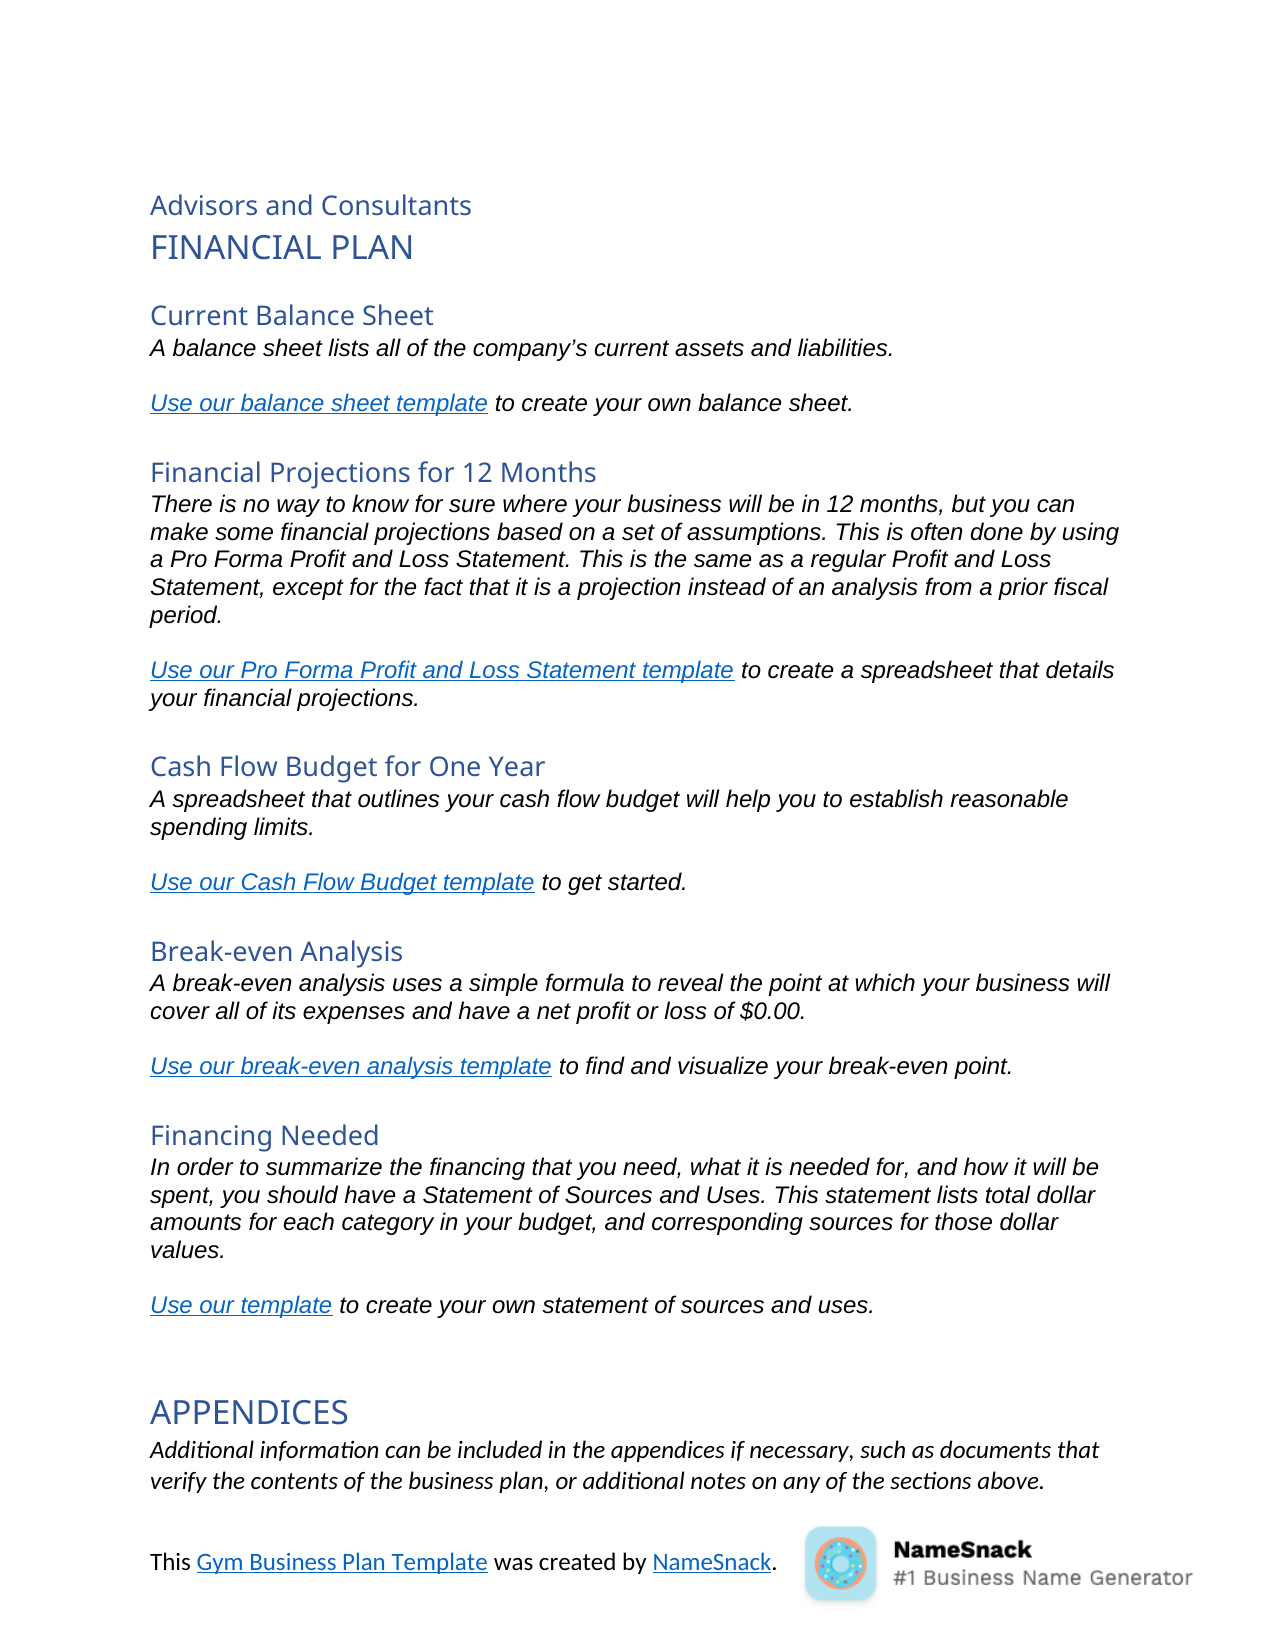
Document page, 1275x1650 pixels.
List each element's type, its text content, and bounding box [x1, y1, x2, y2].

text Advisors and Consultants FINANCIAL PLAN [150, 150, 1125, 269]
text Financial Projections for 12 Months [150, 416, 1125, 490]
text Financing Needed [150, 1079, 1125, 1153]
picture [790, 1510, 1208, 1610]
text Use our break-even analysis template to find and visualize your break-even point. [150, 1052, 1125, 1079]
text Use our Pro Forma Profit and Loss Statement template to create a spreadsheet that details your financial projections. Cash Flow Budget for One Year [150, 656, 1125, 785]
text Break-even Analysis [150, 895, 1125, 969]
text Use our template to create your own statement of sources and uses. [150, 1291, 1125, 1319]
text In order to summarize the financing that you need, what it is needed for, and how it will be spent, you should have a Statement of Sources and Uses. This statement lists total dollar amounts for each category in your budget, and corresponding sources for those dollar values. [150, 1153, 1125, 1263]
text There is no way to know for sure where your business will be in 12 months, but you can make some financial projections based on a set of assumptions. This is often done by using a Pro Forma Profit and Loss Statement. This is the same as a regular Profit and Loss Statement, except for the fact that it is a projection instead of an analysis from a prior fiscal period. [150, 490, 1125, 628]
text A spreadsheet that outlines your cash flow budget will help you to establish reasonable spending limits. [150, 785, 1125, 840]
subtitle APPENDICES [150, 1344, 1125, 1434]
text Use our Cash Flow Budget template to get started. [150, 868, 1125, 895]
text Current Balance Sheet [150, 269, 1125, 334]
text Use our balance sheet template to create your own balance sheet. [150, 389, 1125, 416]
text A balance sheet lists all of the company’s current assets and liabilities. [150, 334, 1125, 361]
text A break-even analysis uses a simple formula to reveal the point at which your business will cover all of its expenses and have a net profit or loss of $0.00. [150, 969, 1125, 1024]
text Additional information can be included in the appendices if necessary, such as documents that verify the contents of the business plan, or additional notes on any of the sections above. [150, 1434, 1125, 1496]
